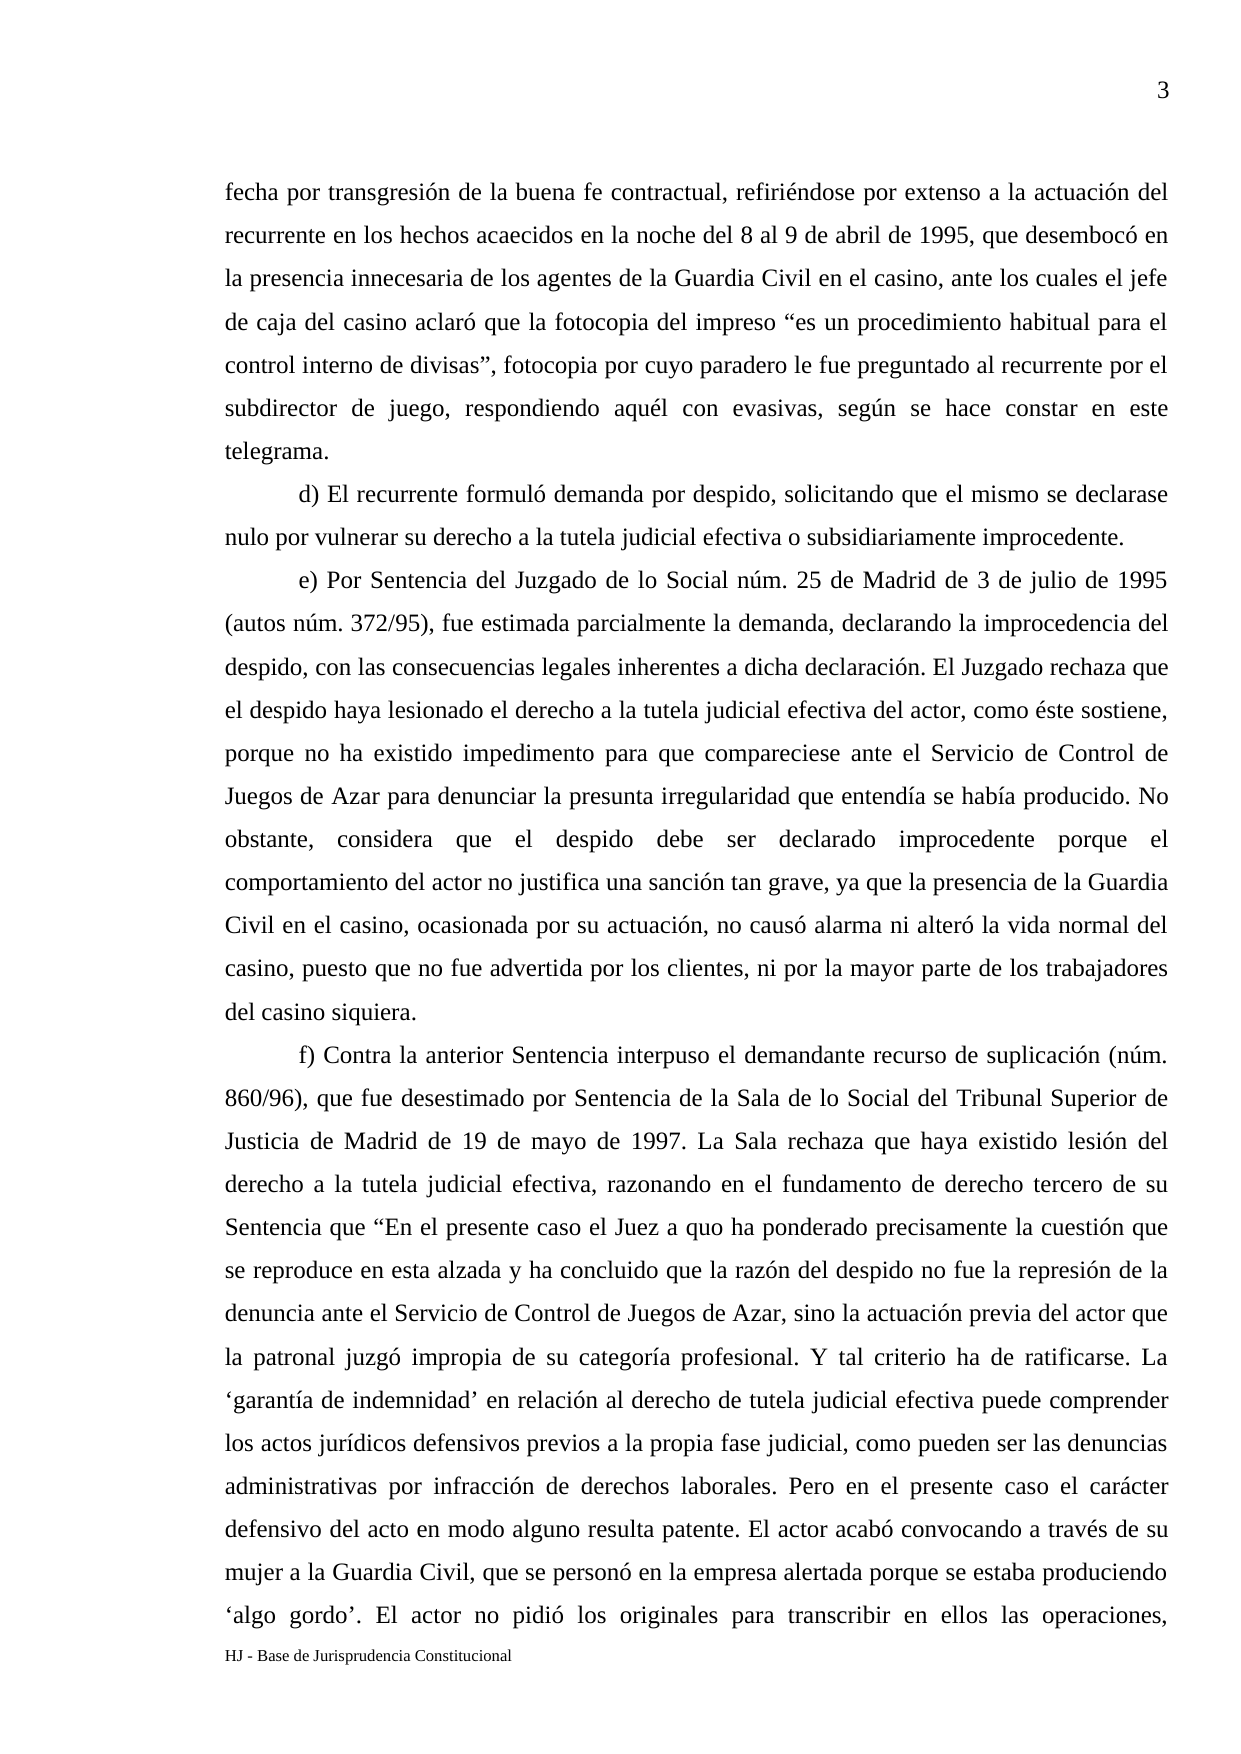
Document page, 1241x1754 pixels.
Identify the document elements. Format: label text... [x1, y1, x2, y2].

text e) Por Sentencia del Juzgado de lo Social núm. 25 de Madrid de 3 de julio de 1995 (autos núm. 372/95), fue estimada parcialmente la demanda, declarando la improcedencia del despido, con las consecuencias legales inherentes a dicha declaración. El Juzgado rechaza que el despido haya lesionado el derecho a la tutela judicial efectiva del actor, como éste sostiene, porque no ha existido impedimento para que compareciese ante el Servicio de Control de Juegos de Azar para denunciar la presunta irregularidad que entendía se había producido. No obstante, considera que el despido debe ser declarado improcedente porque el comportamiento del actor no justifica una sanción tan grave, ya que la presencia de la Guardia Civil en el casino, ocasionada por su actuación, no causó alarma ni alteró la vida normal del casino, puesto que no fue advertida por los clientes, ni por la mayor parte de los trabajadores del casino siquiera. [224, 565, 1169, 1025]
text d) El recurrente formuló demanda por despido, solicitando que el mismo se declarase nulo por vulnerar su derecho a la tutela judicial efectiva o subsidiariamente improcedente. [224, 479, 1169, 551]
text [224, 1040, 1169, 1629]
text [224, 177, 1169, 465]
